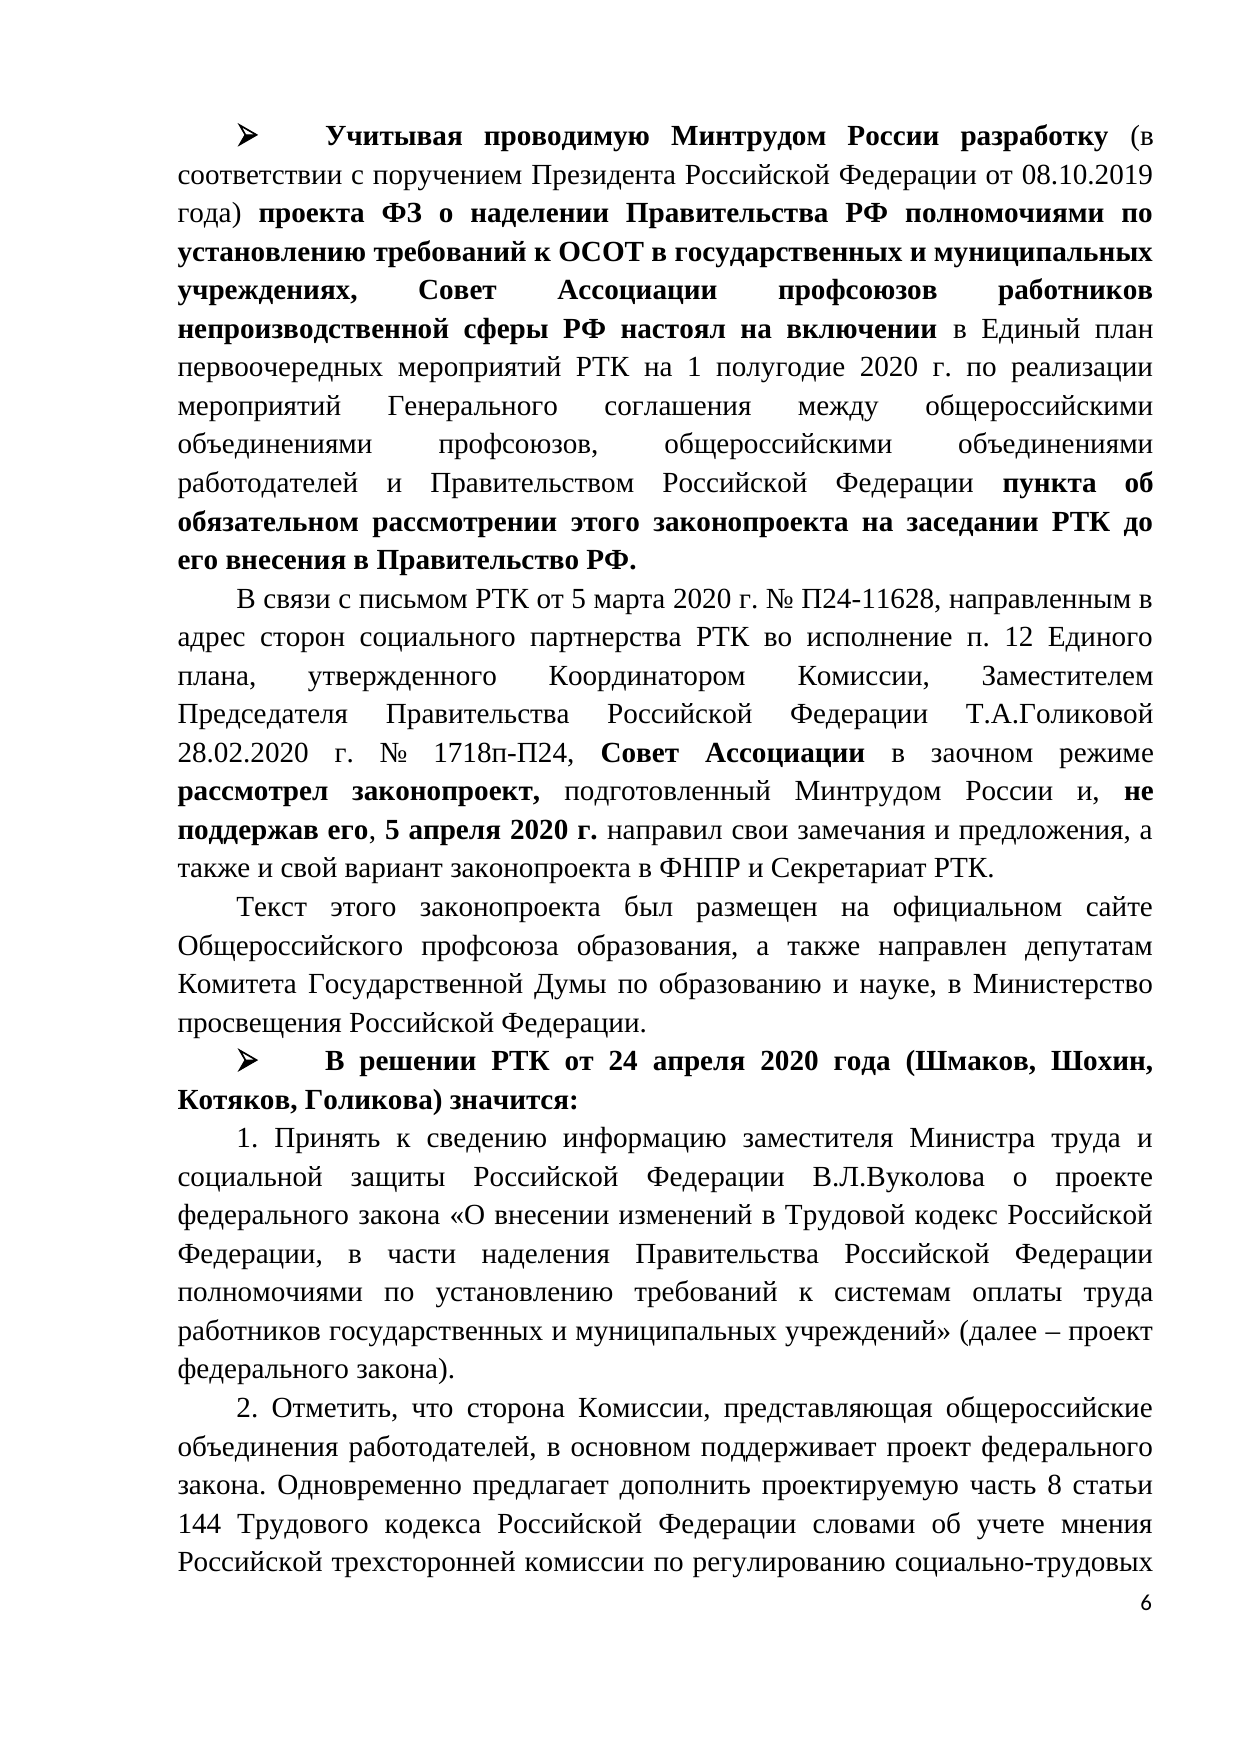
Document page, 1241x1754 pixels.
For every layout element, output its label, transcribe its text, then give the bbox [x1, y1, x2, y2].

text 1. Принять к сведению информацию заместителя Министра труда и социальной защиты Российской Федерации В.Л.Вуколова о проекте федерального закона «О внесении изменений в Трудовой кодекс Российской Федерации, в части наделения Правительства Российской Федерации полномочиями по установлению требований к системам оплаты труда работников государственных и муниципальных учреждений» (далее – проект федерального закона). [177, 1120, 1154, 1385]
text Текст этого законопроекта был размещен на официальном сайте Общероссийского профсоюза образования, а также направлен депутатам Комитета Государственной Думы по образованию и науке, в Министерство просвещения Российской Федерации. [177, 889, 1154, 1038]
list В решении РТК от 24 апреля 2020 года (Шмаков, Шохин, Котяков, Голикова) значится: [177, 1043, 1154, 1115]
text В связи с письмом РТК от 5 марта 2020 г. № П24-11628, направленным в адрес сторон социального партнерства РТК во исполнение п. 12 Единого плана, утвержденного Координатором Комиссии, Заместителем Председателя Правительства Российской Федерации Т.А.Голиковой 28.02.2020 г. № 1718п-П24, Совет Ассоциации в заочном режиме рассмотрел законопроект, подготовленный Минтрудом России и, не поддержав его, 5 апреля 2020 г. направил свои замечания и предложения, а также и свой вариант законопроекта в ФНПР и Секретариат РТК. [177, 581, 1154, 884]
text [177, 1390, 1154, 1578]
list Учитывая проводимую Минтрудом России разработку (в соответствии с поручением Президента Российской Федерации от 08.10.2019 года) проекта ФЗ о наделении Правительства РФ полномочиями по установлению требований к ОСОТ в государственных и муниципальных учреждениях, Совет Ассоциации профсоюзов работников непроизводственной сферы РФ настоял на включении в Единый план первоочередных мероприятий РТК на 1 полугодие 2020 г. по реализации мероприятий Генерального соглашения между общероссийскими объединениями профсоюзов, общероссийскими объединениями работодателей и Правительством Российской Федерации пункта об обязательном рассмотрении этого законопроекта на заседании РТК до его внесения в Правительство РФ. [177, 118, 1154, 576]
